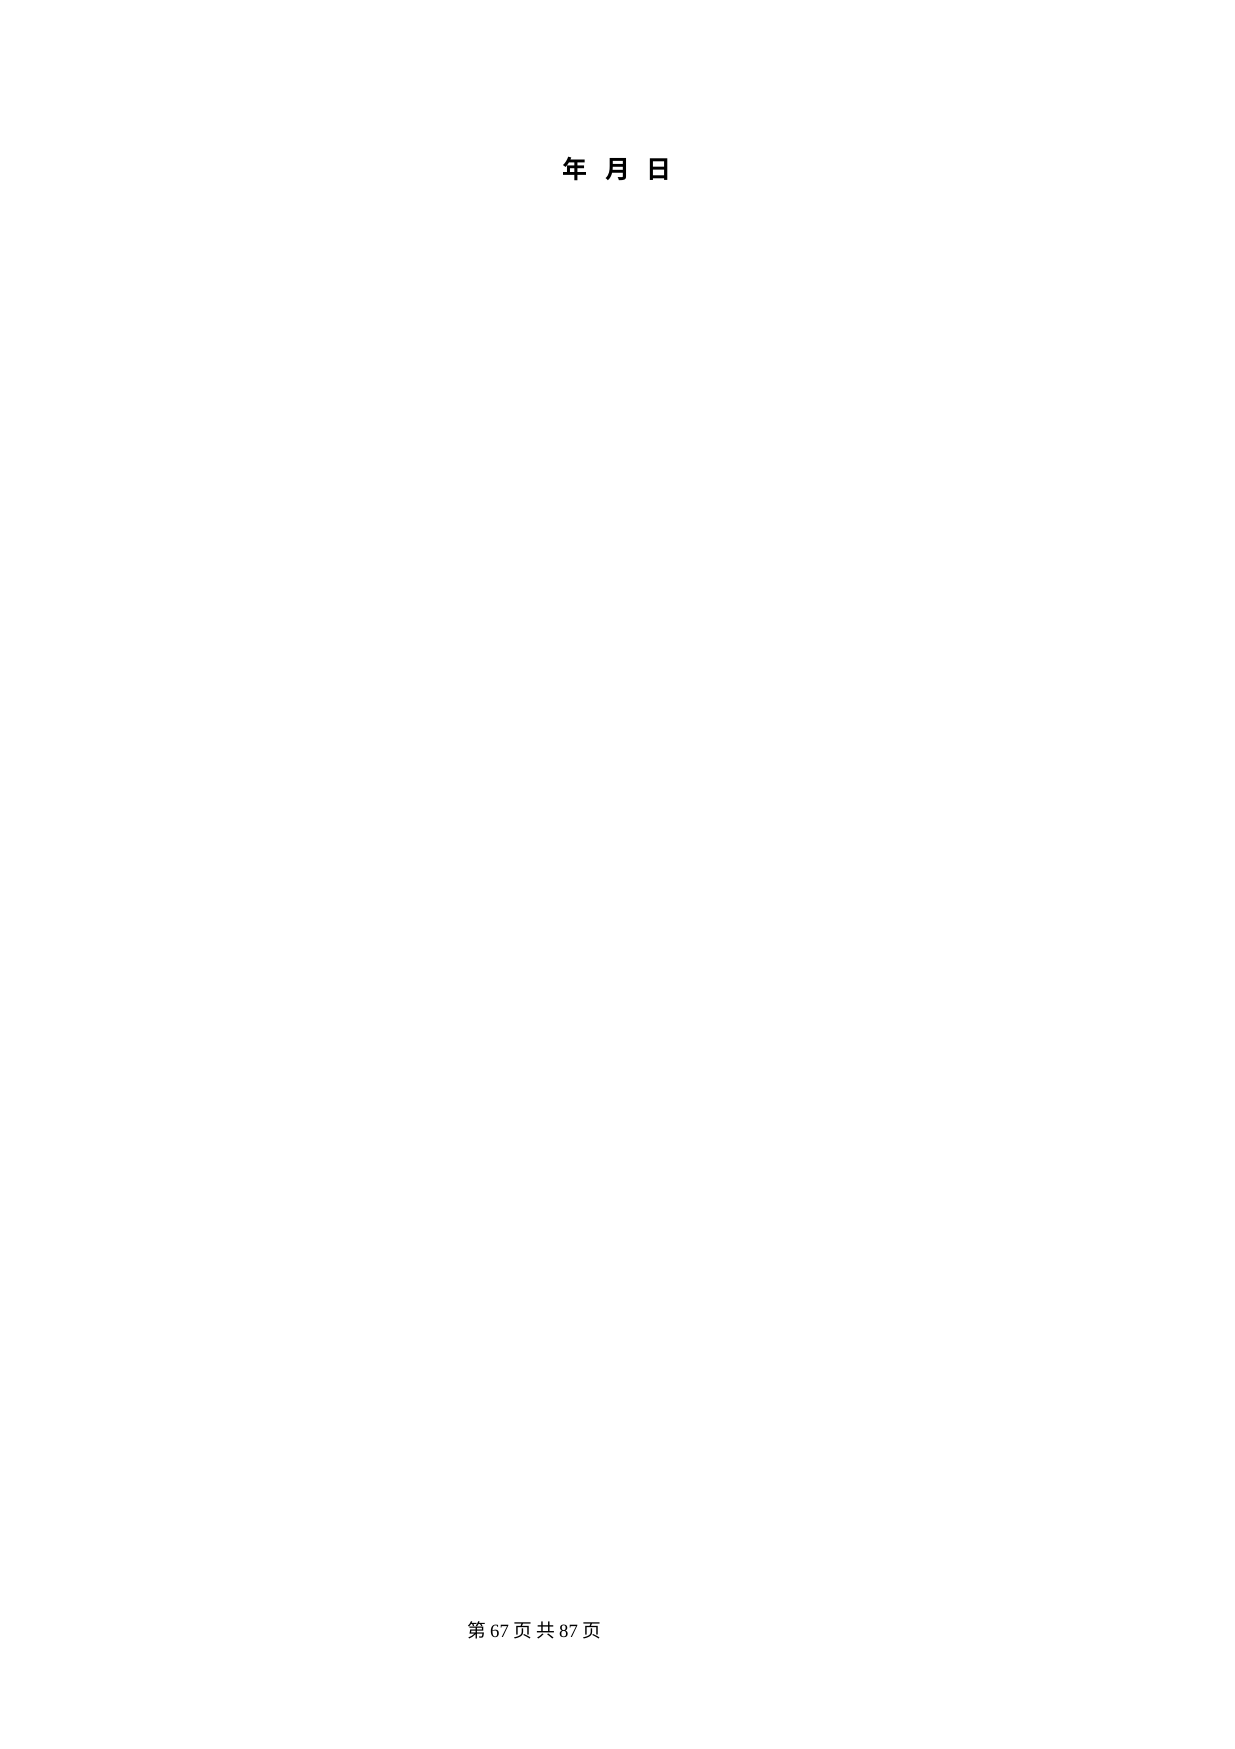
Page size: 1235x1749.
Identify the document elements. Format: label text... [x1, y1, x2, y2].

text 年 月 日 [188, 150, 1046, 186]
